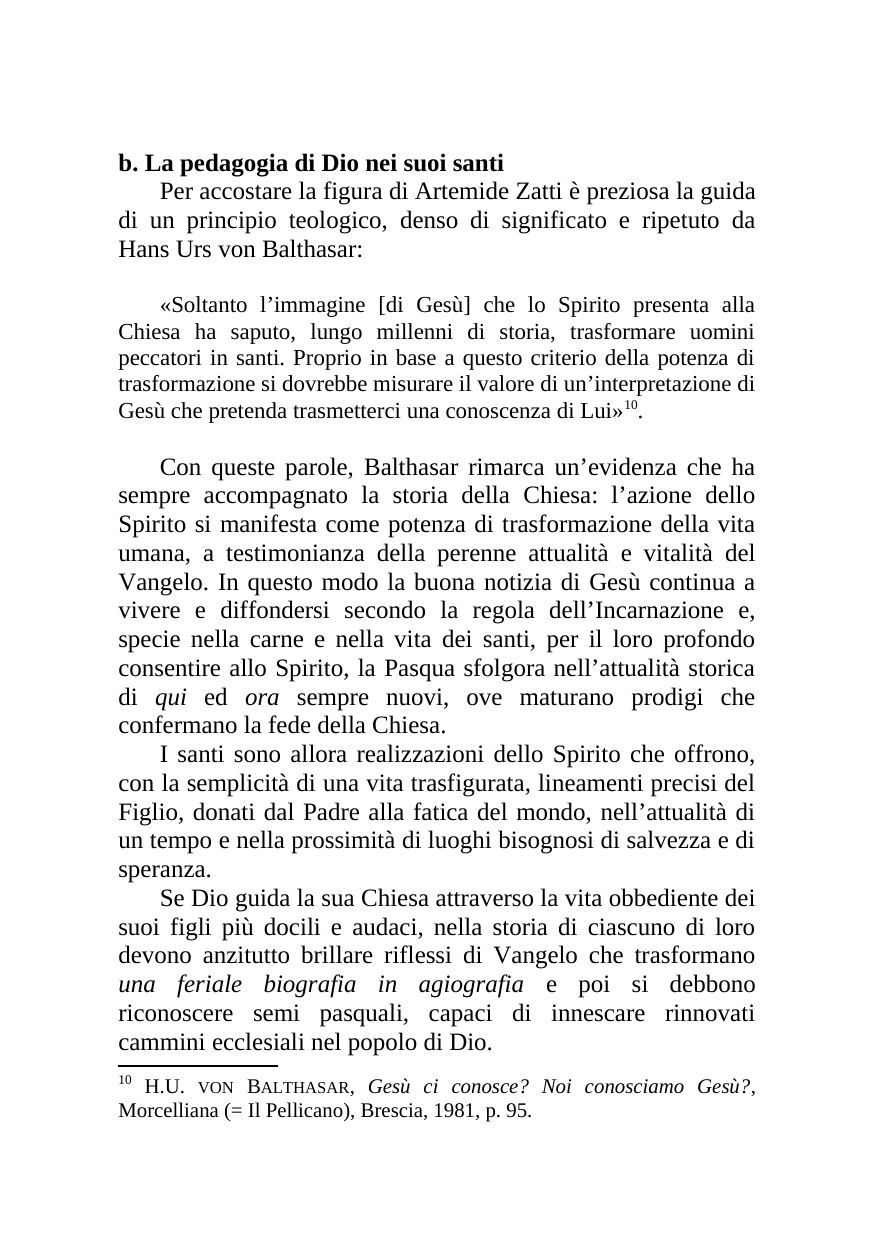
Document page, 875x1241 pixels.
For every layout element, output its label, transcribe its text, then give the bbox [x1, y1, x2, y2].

text Con queste parole, Balthasar rimarca un’evidenza che ha sempre accompagnato la storia della Chiesa: l’azione dello Spirito si manifesta come potenza di trasformazione della vita umana, a testimonianza della perenne attualità e vitalità del Vangelo. In questo modo la buona notizia di Gesù continua a vivere e diffondersi secondo la regola dell’Incarnazione e, specie nella carne e nella vita dei santi, per il loro profondo consentire allo Spirito, la Pasqua sfolgora nell’attualità storica di qui ed ora sempre nuovi, ove maturano prodigi che confermano la fede della Chiesa. [118, 452, 756, 739]
text Se Dio guida la sua Chiesa attraverso la vita obbediente dei suoi figli più docili e audaci, nella storia di ciascuno di loro devono anzitutto brillare riflessi di Vangelo che trasformano una feriale biografia in agiografia e poi si debbono riconoscere semi pasquali, capaci di innescare rinnovati cammini ecclesiali nel popolo di Dio. [118, 883, 756, 1056]
text b. La pedagogia di Dio nei suoi santi [118, 148, 756, 176]
text Per accostare la figura di Artemide Zatti è preziosa la guida di un principio teologico, denso di significato e ripetuto da Hans Urs von Balthasar: [118, 176, 756, 263]
text I santi sono allora realizzazioni dello Spirito che offrono, con la semplicità di una vita trasfigurata, lineamenti precisi del Figlio, donati dal Padre alla fatica del mondo, nell’attualità di un tempo e nella prossimità di luoghi bisognosi di salvezza e di speranza. [118, 739, 756, 883]
text «Soltanto l’immagine [di Gesù] che lo Spirito presenta alla Chiesa ha saputo, lungo millenni di storia, trasformare uomini peccatori in santi. Proprio in base a questo criterio della potenza di trasformazione si dovrebbe misurare il valore di un’interpretazione di Gesù che pretenda trasmetterci una conoscenza di Lui». [118, 291, 756, 423]
